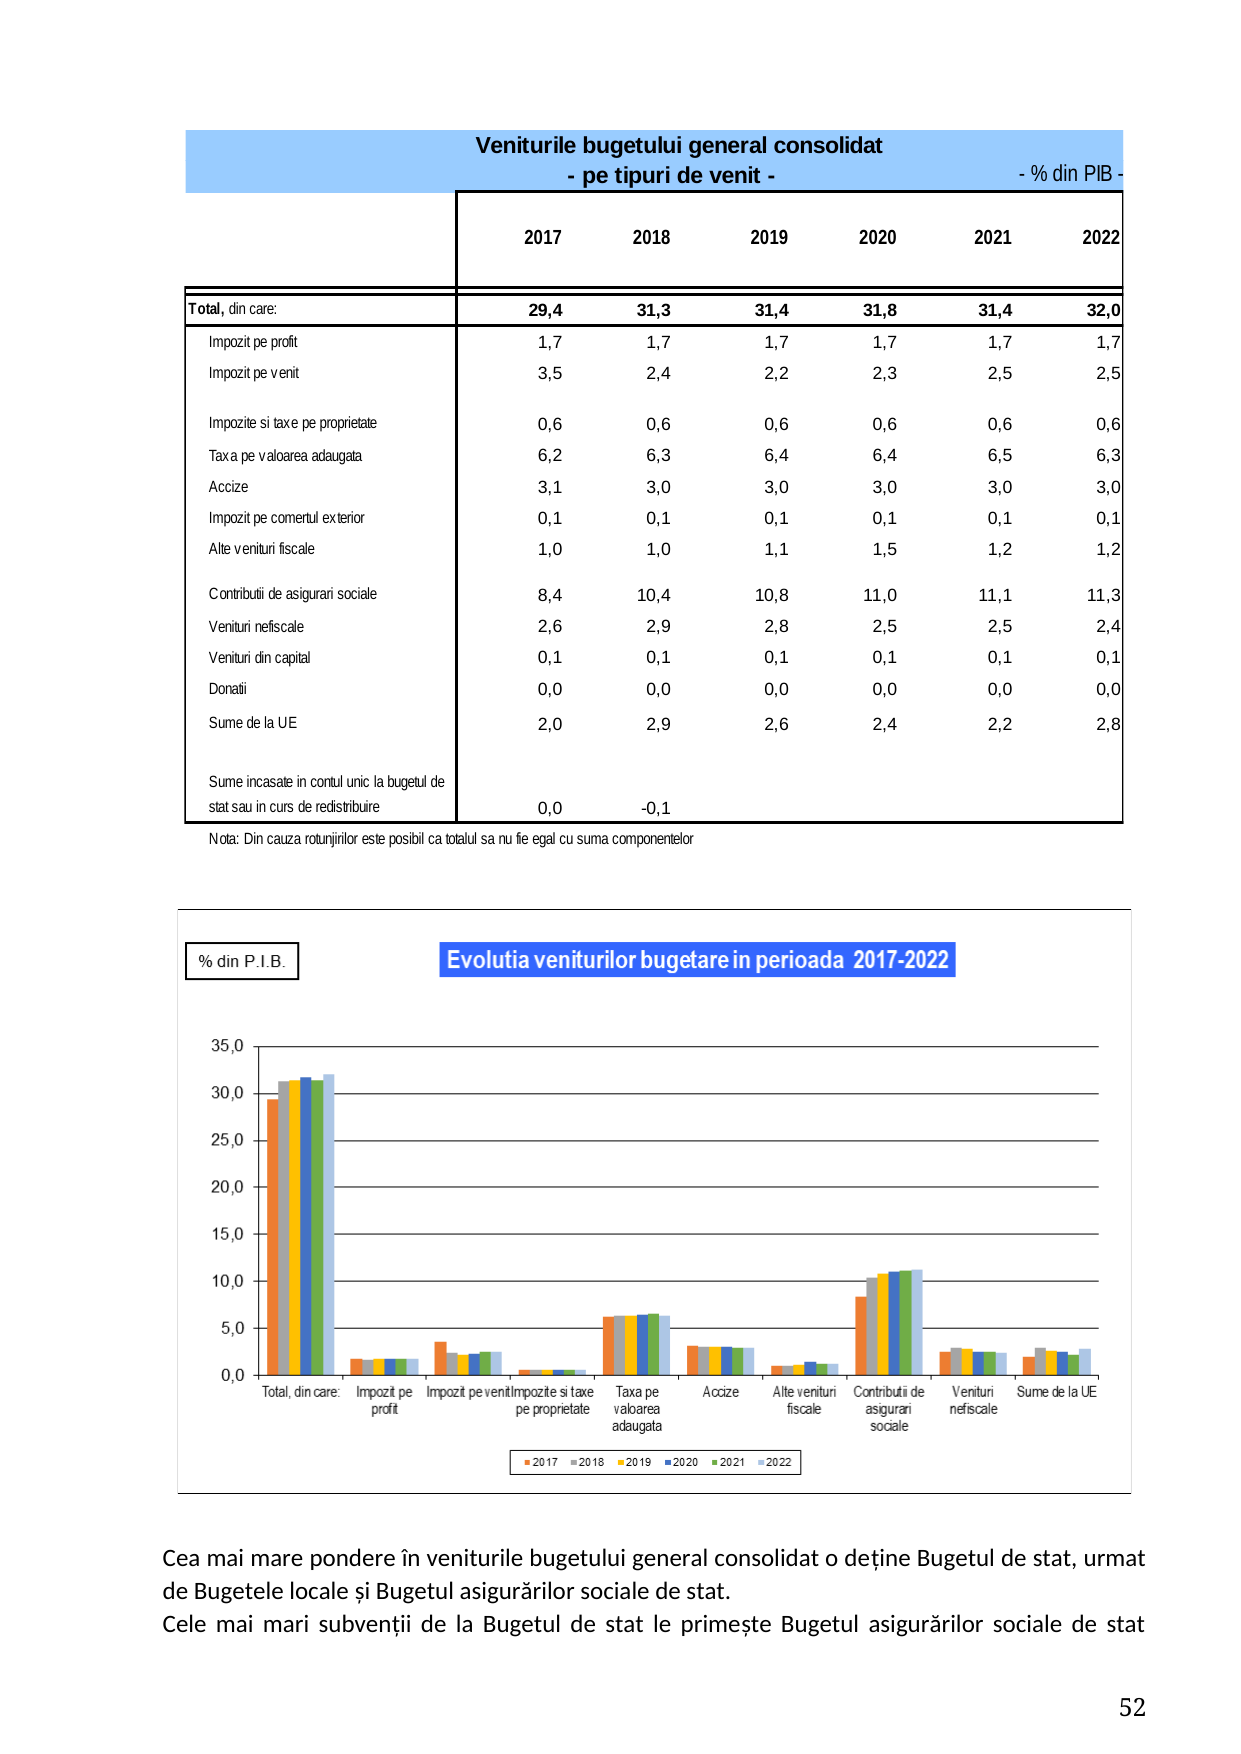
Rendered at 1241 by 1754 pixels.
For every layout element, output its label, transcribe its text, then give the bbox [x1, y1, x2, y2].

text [162, 1606, 1146, 1639]
picture [177, 909, 1132, 1494]
text Cea mai mare pondere în veniturile bugetului general consolidat o deţine Bugetul de stat, urmat de Bugetele locale şi Bugetul asigurărilor sociale de stat. [162, 1539, 1146, 1606]
